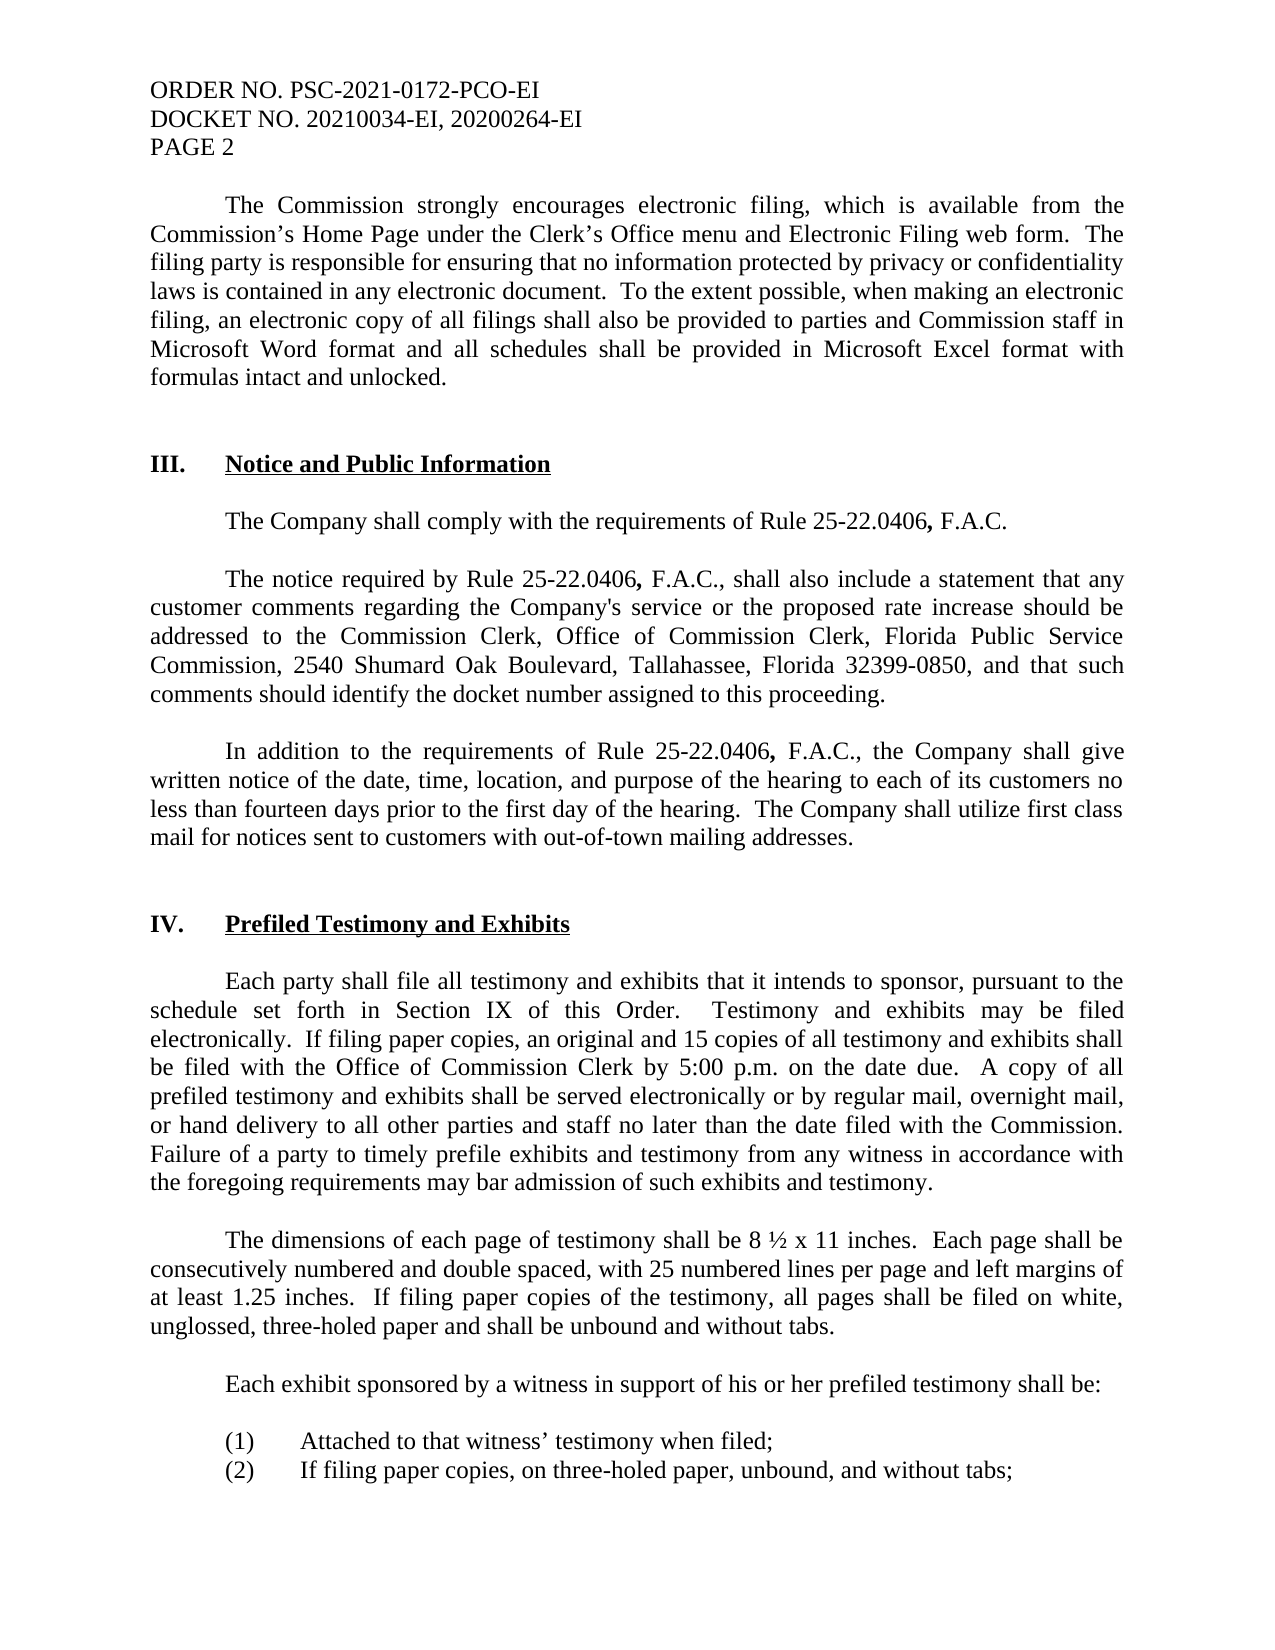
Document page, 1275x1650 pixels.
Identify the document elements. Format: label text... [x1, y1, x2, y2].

list In addition to the requirements of Rule 25-22.0406, F.A.C., the Company shall give written notice of the date, time, location, and purpose of the hearing to each of its customers no less than fourteen days prior to the first day of the hearing. The Company shall utilize first class mail for notices sent to customers with out-of-town mailing addresses. [150, 736, 1125, 851]
list The Company shall comply with the requirements of Rule 25-22.0406, F.A.C. [150, 506, 1125, 535]
list If filing paper copies, on three-holed paper, unbound, and without tabs; [225, 1455, 1125, 1484]
list Each party shall file all testimony and exhibits that it intends to sponsor, pursuant to the schedule set forth in Section IX of this Order. Testimony and exhibits may be filed electronically. If filing paper copies, an original and 15 copies of all testimony and exhibits shall be filed with the Office of Commission Clerk by 5:00 p.m. on the date due. A copy of all prefiled testimony and exhibits shall be served electronically or by regular mail, overnight mail, or hand delivery to all other parties and staff no later than the date filed with the Commission. Failure of a party to timely prefile exhibits and testimony from any witness in accordance with the foregoing requirements may bar admission of such exhibits and testimony. [150, 966, 1125, 1196]
list The Commission strongly encourages electronic filing, which is available from the Commission’s Home Page under the Clerk’s Office menu and Electronic Filing web form. The filing party is responsible for ensuring that no information protected by privacy or confidentiality laws is contained in any electronic document. To the extent possible, when making an electronic filing, an electronic copy of all filings shall also be provided to parties and Commission staff in Microsoft Word format and all schedules shall be provided in Microsoft Excel format with formulas intact and unlocked. [150, 190, 1125, 391]
text Each exhibit sponsored by a witness in support of his or her prefiled testimony shall be: [150, 1369, 1125, 1397]
text IV. Prefiled Testimony and Exhibits [150, 909, 1125, 937]
list The dimensions of each page of testimony shall be 8 ½ x 11 inches. Each page shall be consecutively numbered and double spaced, with 25 numbered lines per page and left margins of at least 1.25 inches. If filing paper copies of the testimony, all pages shall be filed on white, unglossed, three-holed paper and shall be unbound and without tabs. [150, 1225, 1125, 1340]
list Attached to that witness’ testimony when filed; [225, 1426, 1125, 1455]
list The notice required by Rule 25-22.0406, F.A.C., shall also include a statement that any customer comments regarding the Company's service or the proposed rate increase should be addressed to the Commission Clerk, Office of Commission Clerk, Florida Public Service Commission, 2540 Shumard Oak Boulevard, Tallahassee, Florida 32399-0850, and that such comments should identify the docket number assigned to this proceeding. [150, 564, 1125, 707]
list III. Notice and Public Information [150, 449, 1125, 477]
